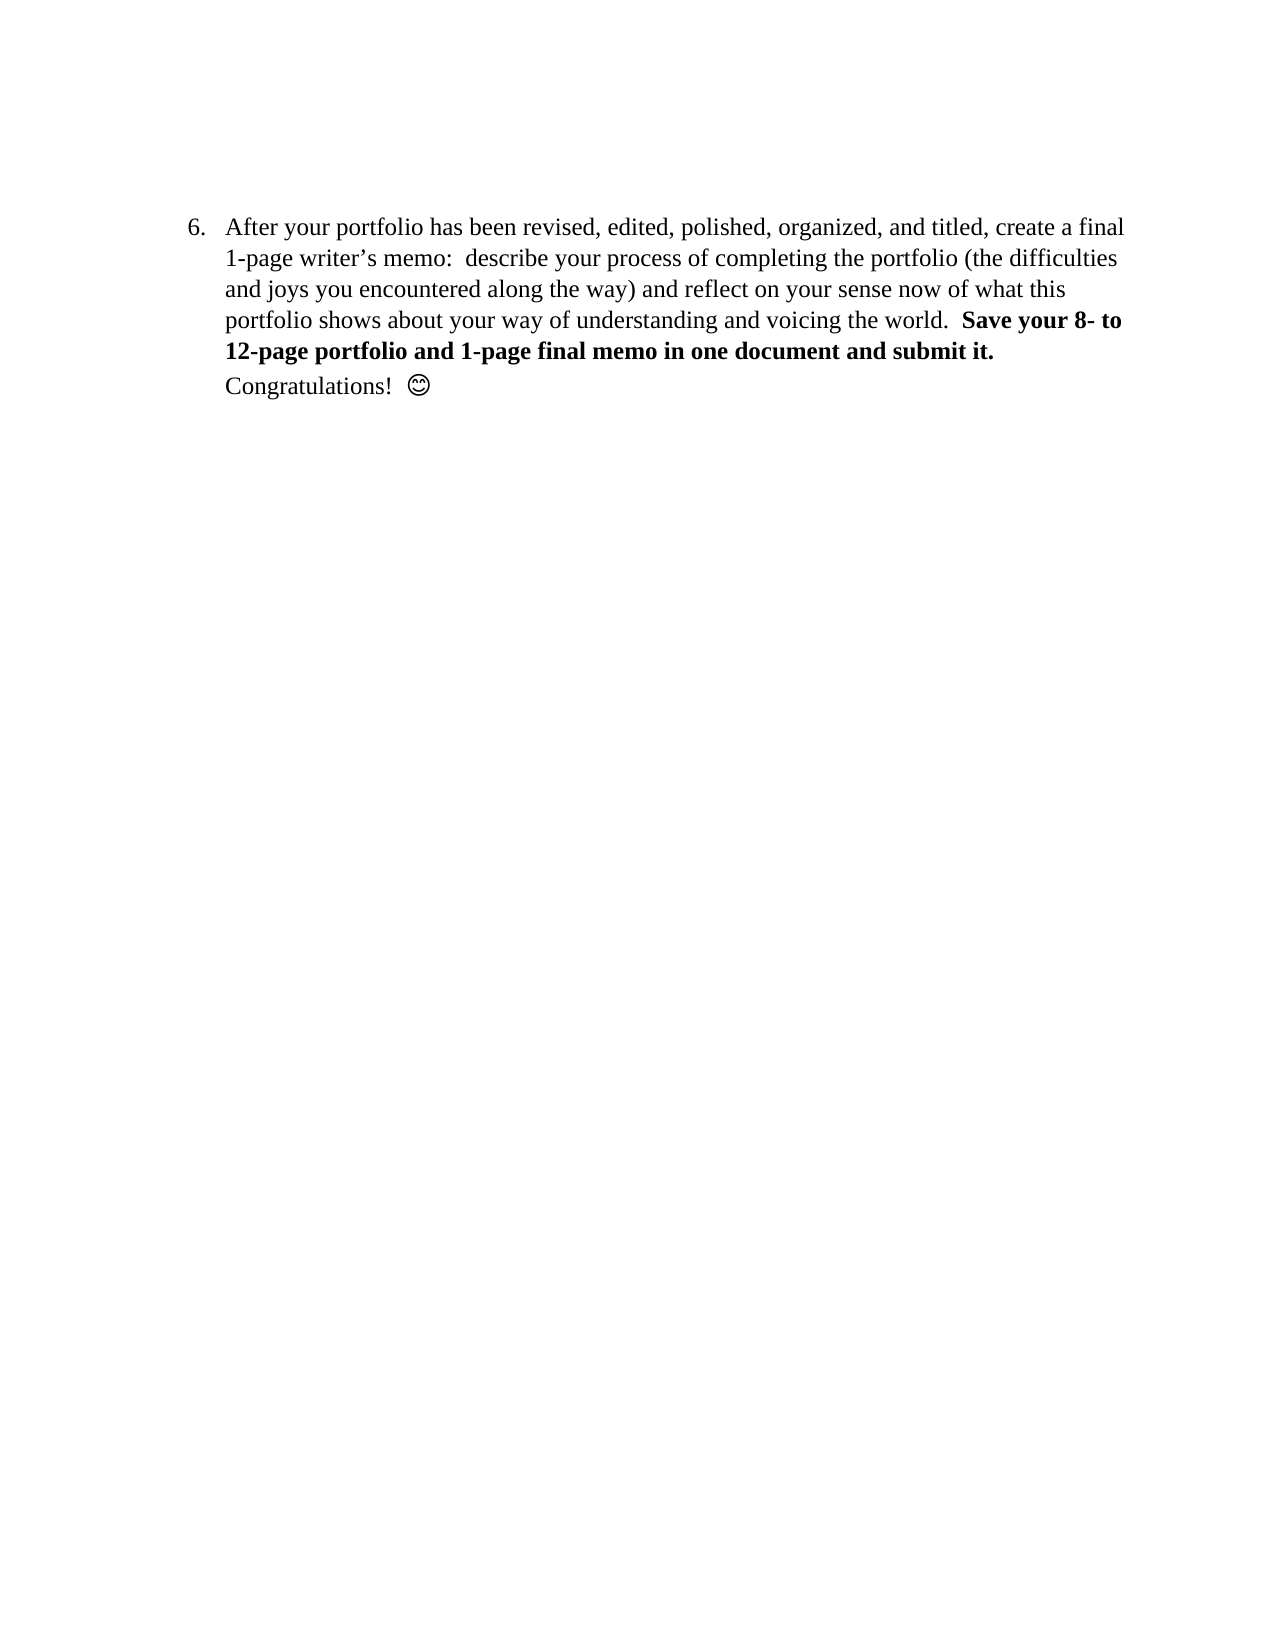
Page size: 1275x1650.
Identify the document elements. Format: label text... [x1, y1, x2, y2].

list After your portfolio has been revised, edited, polished, organized, and titled, create a final 1-page writer’s memo: describe your process of completing the portfolio (the difficulties and joys you encountered along the way) and reflect on your sense now of what this portfolio shows about your way of understanding and voicing the world. Save your 8- to 12-page portfolio and 1-page final memo in one document and submit it. Congratulations! [187, 212, 1125, 402]
